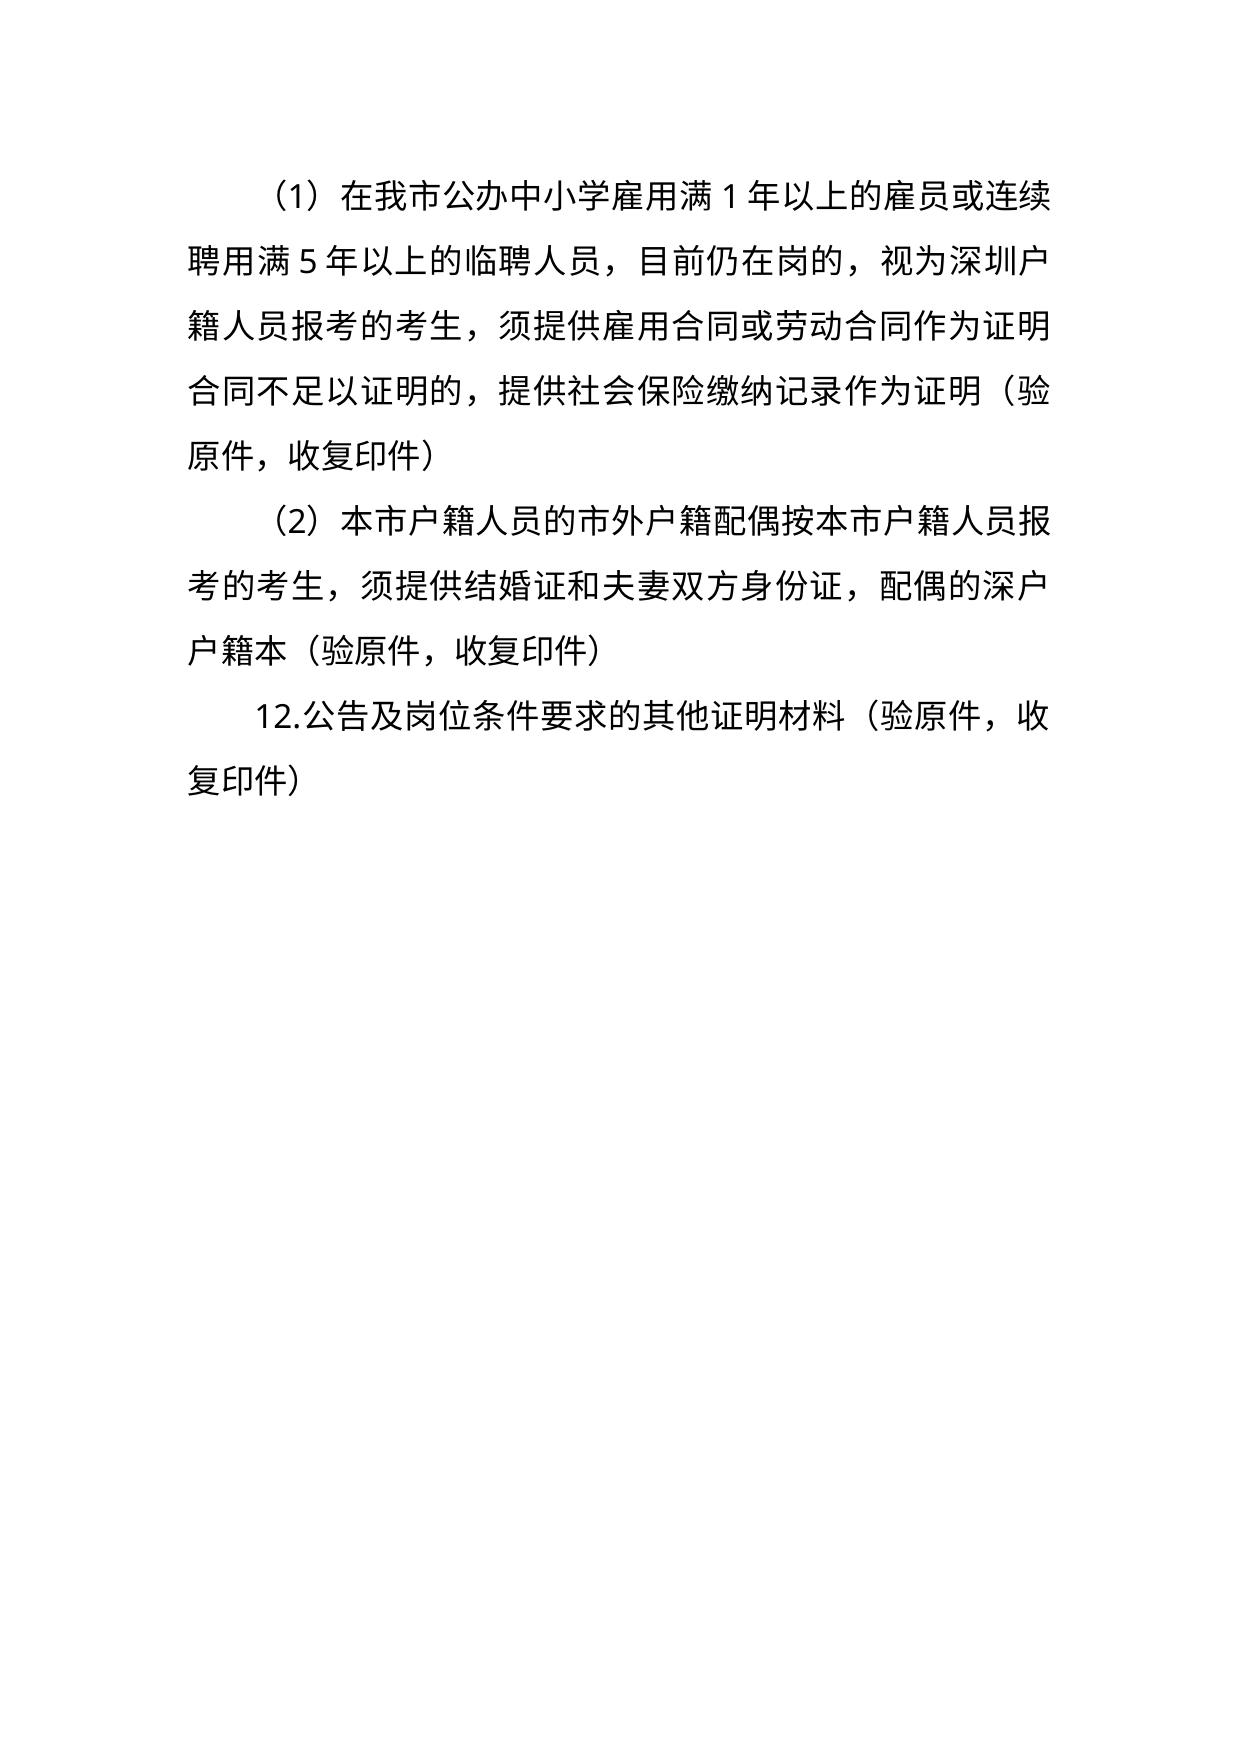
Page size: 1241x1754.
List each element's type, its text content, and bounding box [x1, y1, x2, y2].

list 本市户籍人员的市外户籍配偶按本市户籍人员报考的考生，须提供结婚证和夫妻双方身份证，配偶的深户户籍本（验原件，收复印件） [187, 487, 1053, 682]
list 在我市公办中小学雇用满1年以上的雇员或连续聘用满5年以上的临聘人员，目前仍在岗的，视为深圳户籍人员报考的考生，须提供雇用合同或劳动合同作为证明，合同不足以证明的，提供社会保险缴纳记录作为证明（验原件，收复印件） [187, 162, 1053, 487]
text 12.公告及岗位条件要求的其他证明材料（验原件，收复印件） [187, 682, 1053, 812]
